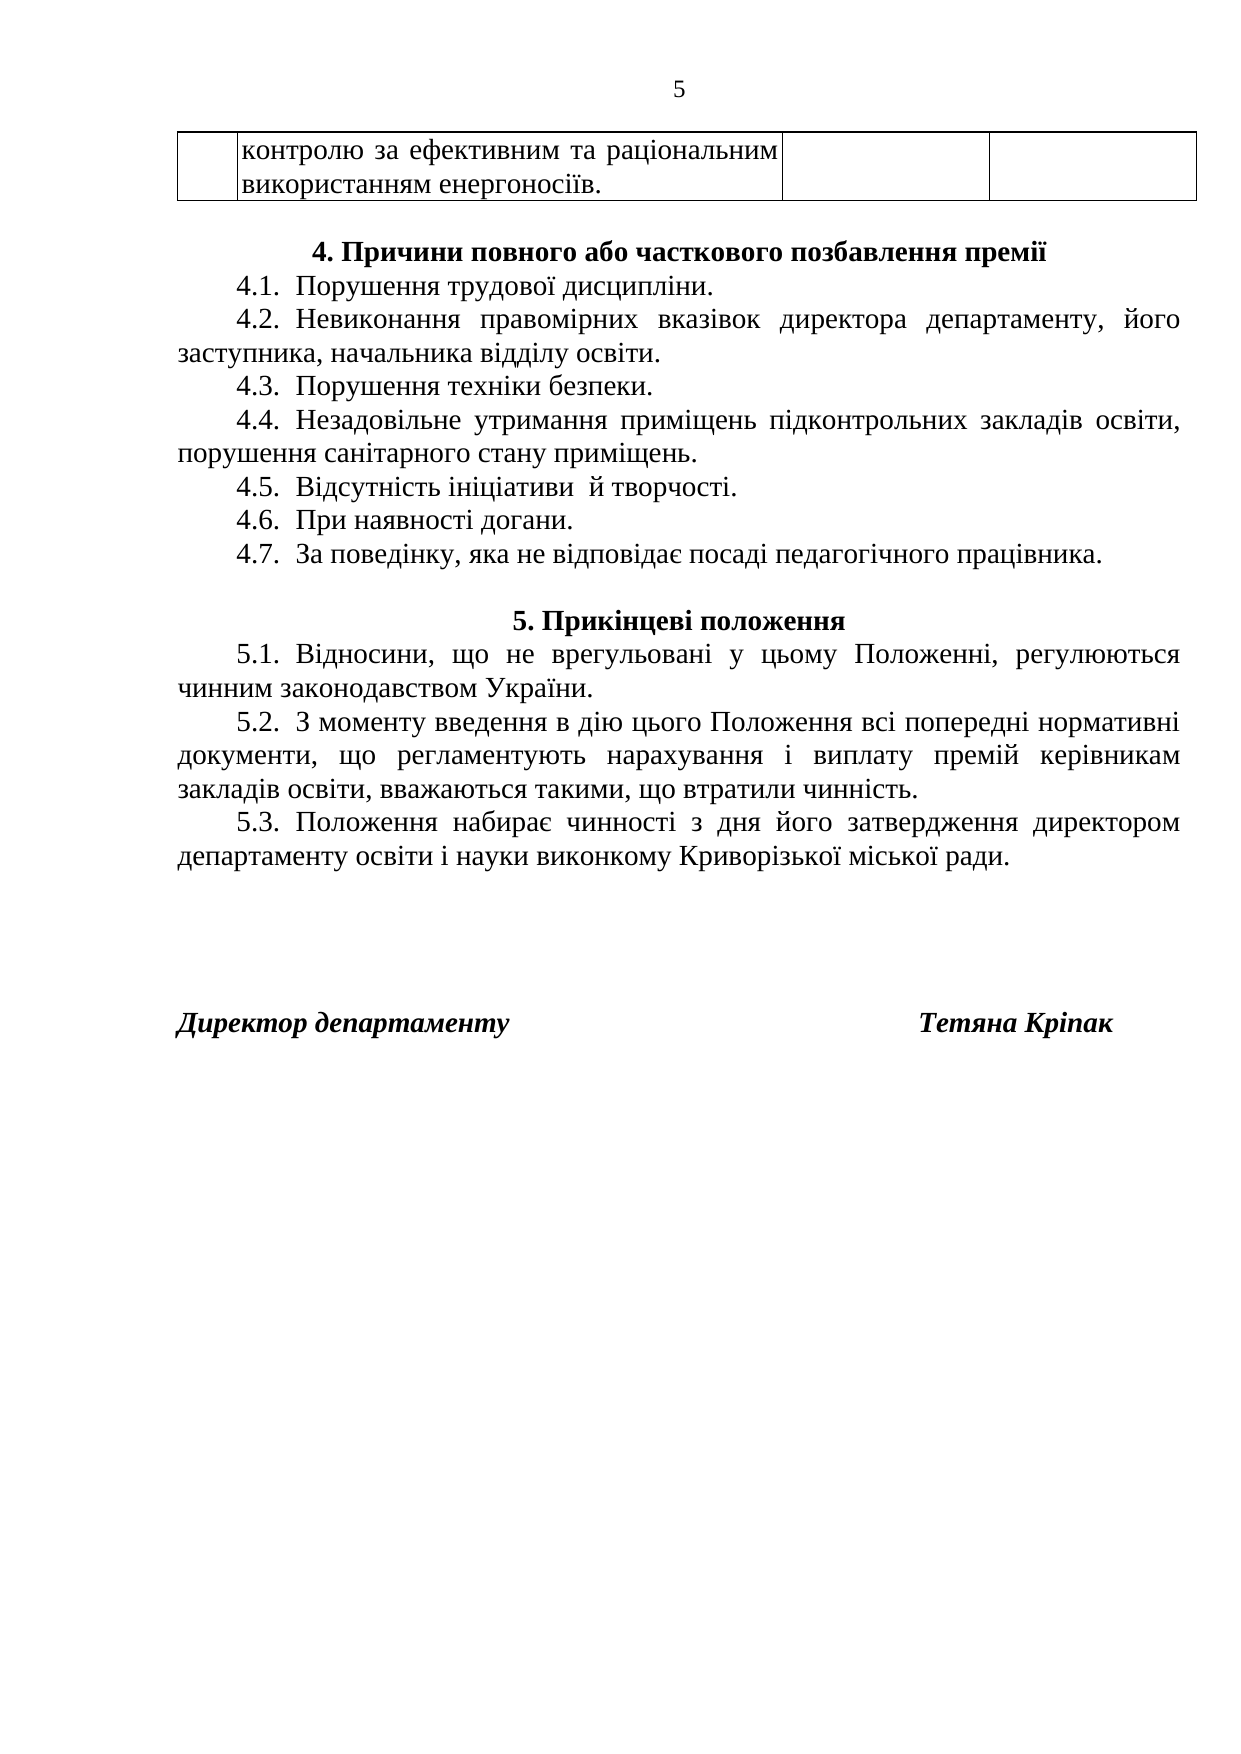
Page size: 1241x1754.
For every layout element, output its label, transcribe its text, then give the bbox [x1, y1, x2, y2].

text 4.1. Порушення трудової дисципліни. [177, 268, 1181, 301]
table_cell [178, 133, 237, 199]
text 5. Прикінцеві положення [177, 603, 1181, 637]
text 5.1. Відносини, що не врегульовані у цьому Положенні, регулюються чинним законодавством України. [177, 637, 1181, 704]
text 4.6. При наявності догани. [177, 502, 1181, 536]
text 4.7. За поведінку, яка не відповідає посаді педагогічного працівника. [177, 536, 1181, 569]
text 5.3. Положення набирає чинності з дня його затвердження директором департаменту освіти і науки виконкому Криворізької міської ради. [177, 804, 1181, 871]
text 4. Причини повного або часткового позбавлення премії [177, 234, 1181, 268]
text 4.5. Відсутність ініціативи й творчості. [177, 469, 1181, 502]
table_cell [238, 133, 782, 199]
text 4.4. Незадовільне утримання приміщень підконтрольних закладів освіти, порушення санітарного стану приміщень. [177, 402, 1181, 469]
text 4.2. Невиконання правомірних вказівок директора департаменту, його заступника, начальника відділу освіти. [177, 301, 1181, 368]
text Директор департаменту Тетяна Кріпак [177, 1006, 1181, 1039]
text 5.2. З моменту введення в дію цього Положення всі попередні нормативні документи, що регламентують нарахування і виплату премій керівникам закладів освіти, вважаються такими, що втратили чинність. [177, 704, 1181, 804]
text 4.3. Порушення техніки безпеки. [177, 368, 1181, 402]
